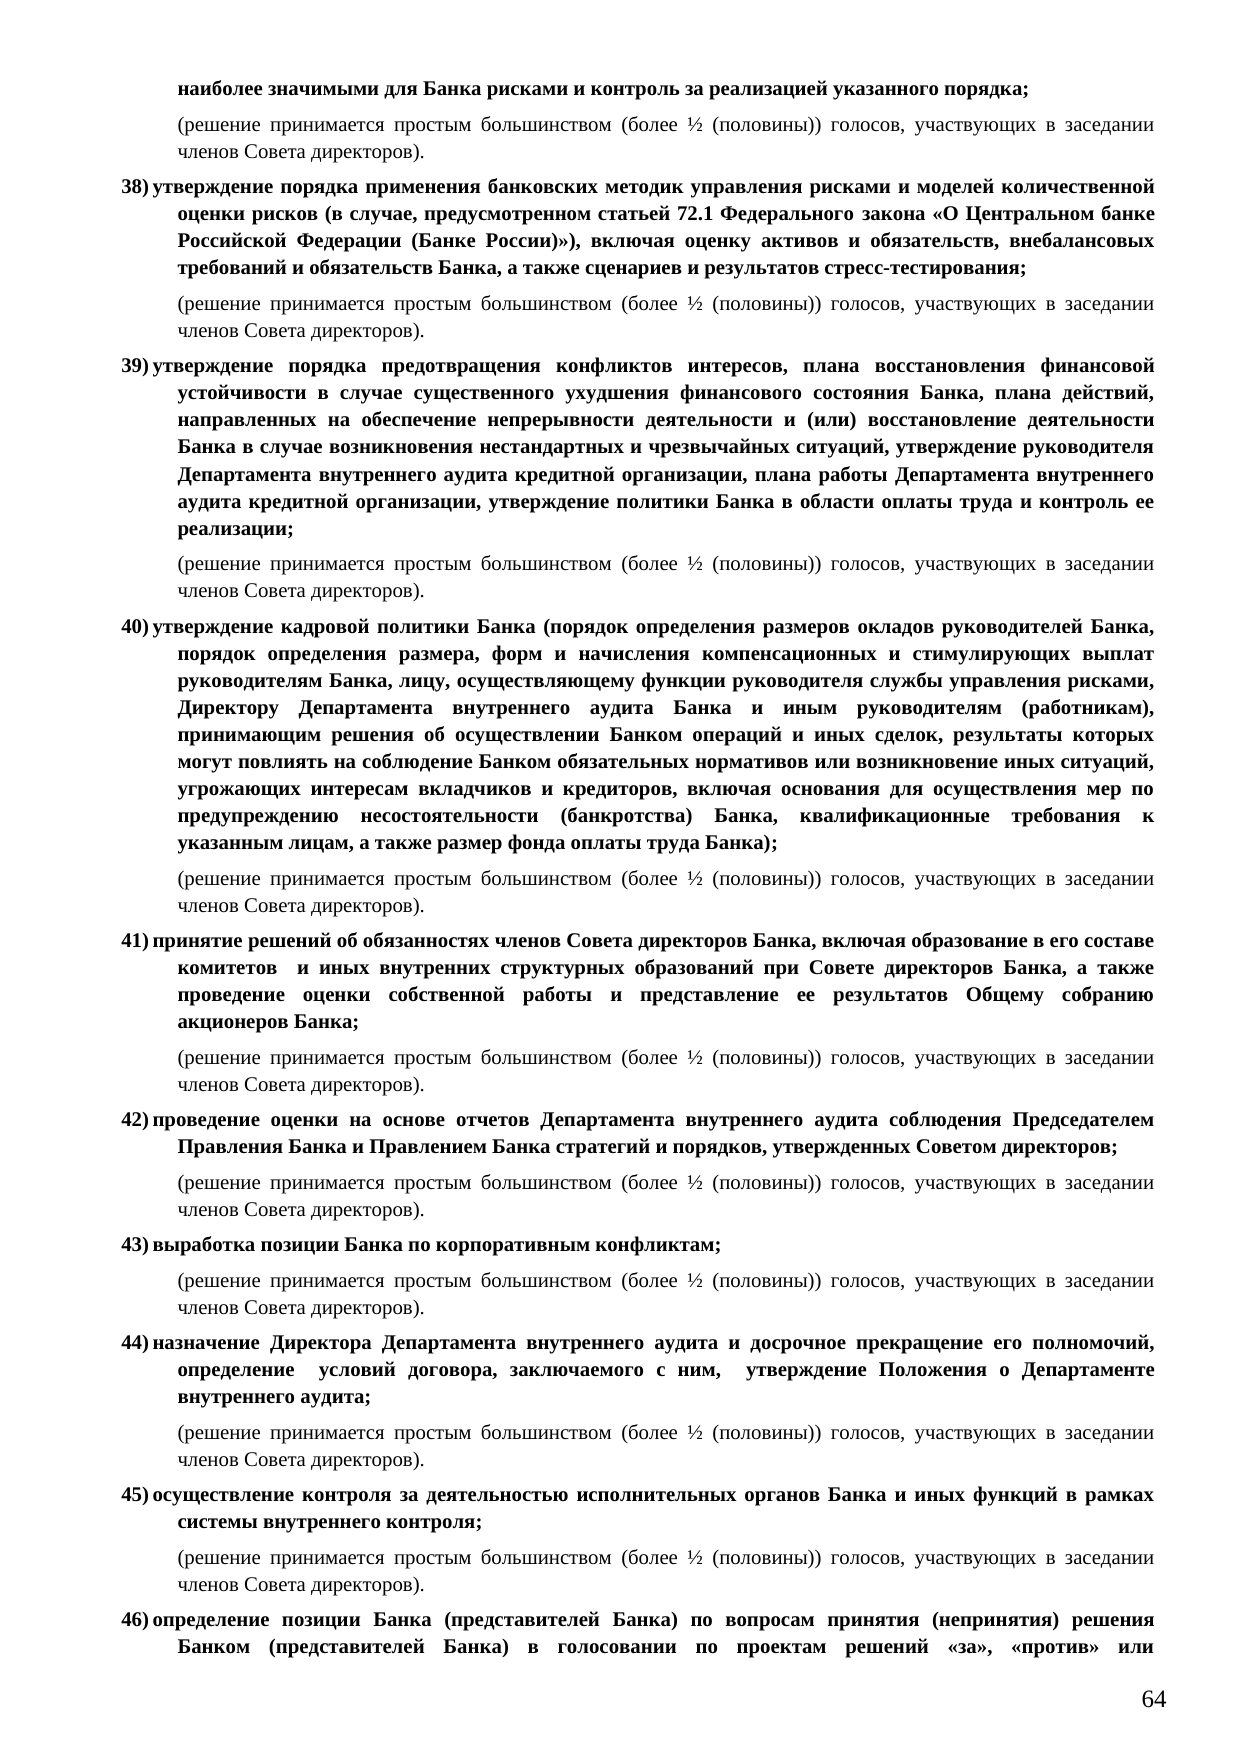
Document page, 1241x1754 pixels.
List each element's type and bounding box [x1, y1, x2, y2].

table_header [92, 74, 1178, 1659]
